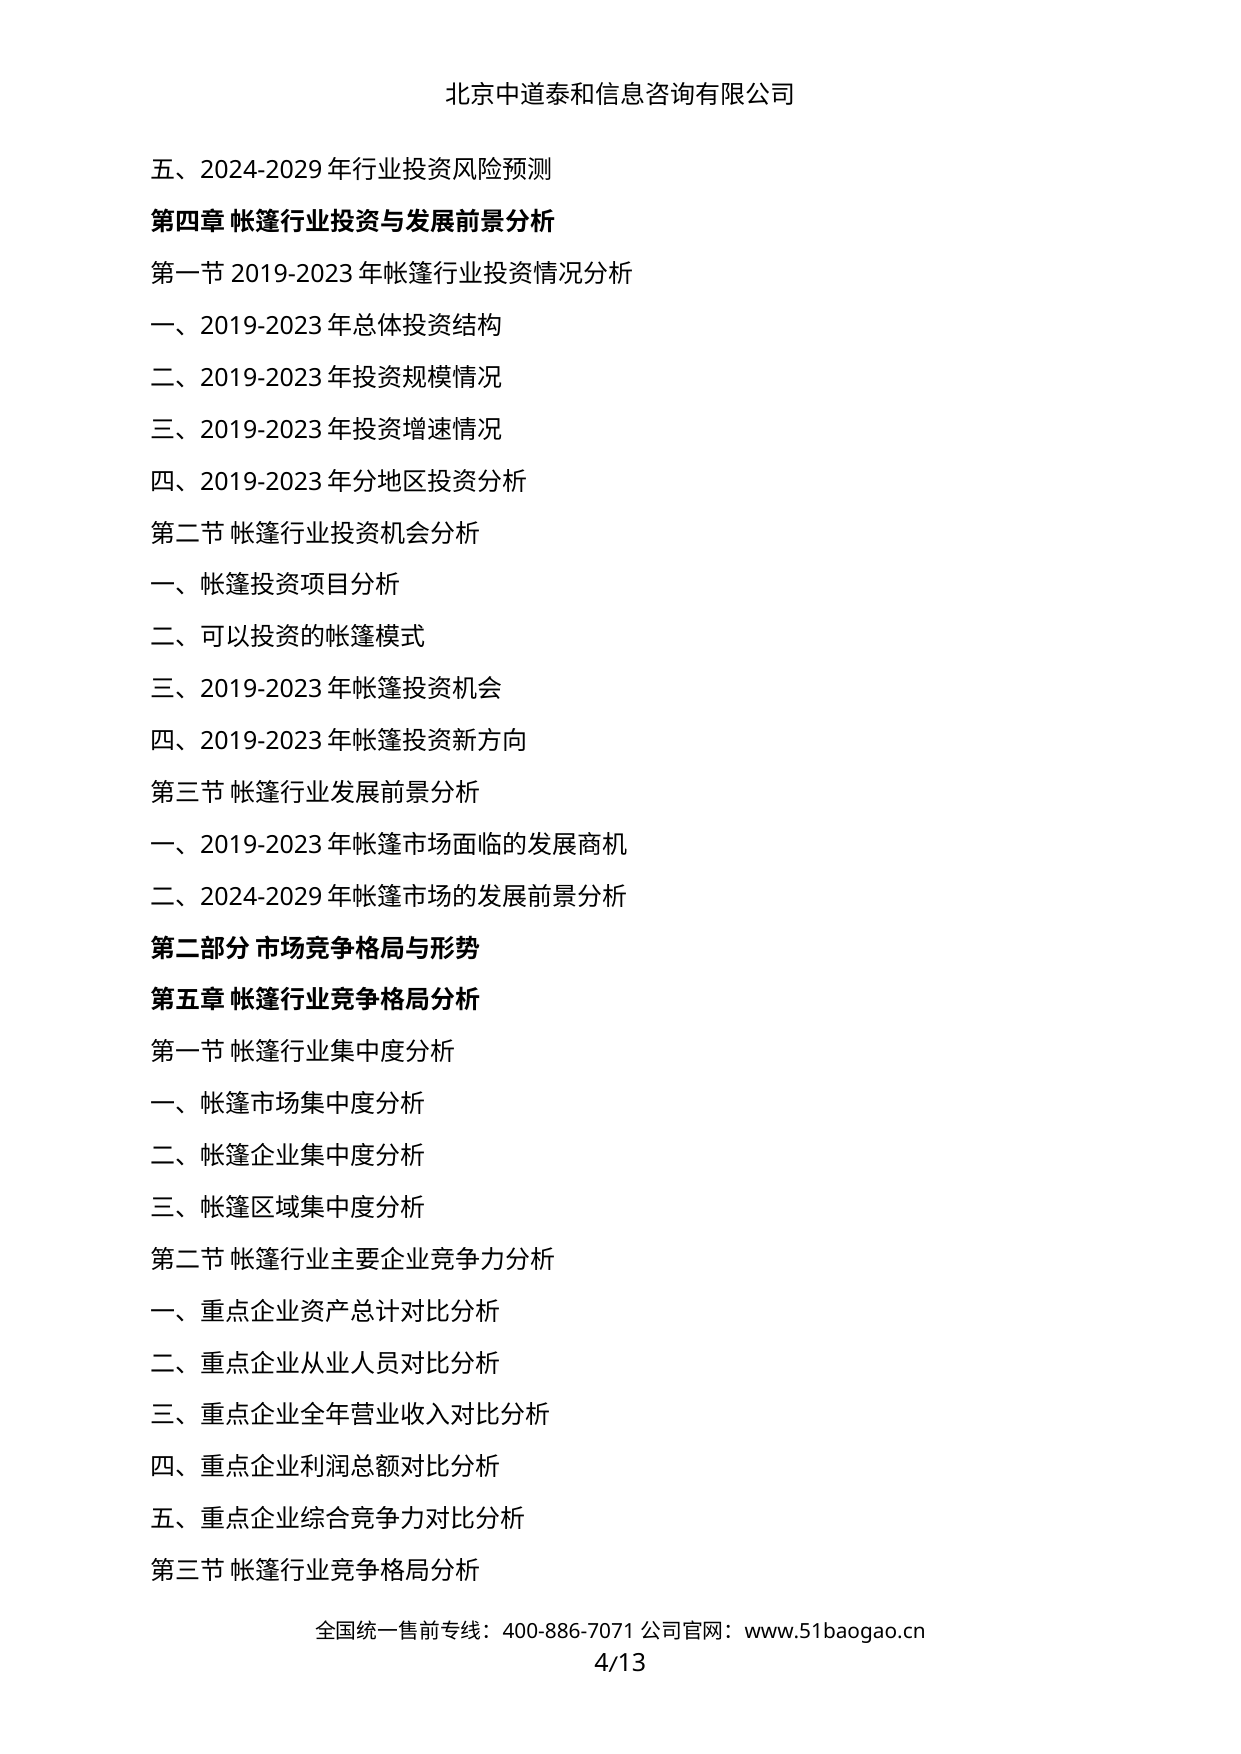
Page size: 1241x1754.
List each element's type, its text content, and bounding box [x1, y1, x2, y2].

text 二、2019-2023年投资规模情况 [150, 357, 1090, 394]
text 一、帐篷市场集中度分析 [150, 1084, 1090, 1120]
text 一、重点企业资产总计对比分析 [150, 1291, 1090, 1327]
text 二、帐篷企业集中度分析 [150, 1136, 1090, 1172]
text 第二部分 市场竞争格局与形势 [150, 928, 1090, 964]
text 一、2019-2023年总体投资结构 [150, 306, 1090, 342]
text 第四章 帐篷行业投资与发展前景分析 [150, 202, 1090, 238]
text 第三节 帐篷行业发展前景分析 [150, 772, 1090, 809]
text 三、重点企业全年营业收入对比分析 [150, 1395, 1090, 1431]
text 五、2024-2029年行业投资风险预测 [150, 150, 1090, 186]
text 三、2019-2023年投资增速情况 [150, 409, 1090, 446]
text 三、帐篷区域集中度分析 [150, 1187, 1090, 1224]
text 一、2019-2023年帐篷市场面临的发展商机 [150, 824, 1090, 861]
text 五、重点企业综合竞争力对比分析 [150, 1499, 1090, 1535]
text 一、帐篷投资项目分析 [150, 565, 1090, 601]
text 第五章 帐篷行业竞争格局分析 [150, 980, 1090, 1016]
text 二、2024-2029年帐篷市场的发展前景分析 [150, 876, 1090, 912]
text 三、2019-2023年帐篷投资机会 [150, 669, 1090, 705]
text 第二节 帐篷行业投资机会分析 [150, 513, 1090, 549]
text 二、重点企业从业人员对比分析 [150, 1343, 1090, 1379]
text 四、2019-2023年分地区投资分析 [150, 461, 1090, 497]
text 第一节 帐篷行业集中度分析 [150, 1032, 1090, 1068]
text 四、2019-2023年帐篷投资新方向 [150, 721, 1090, 757]
text 二、可以投资的帐篷模式 [150, 617, 1090, 653]
text 四、重点企业利润总额对比分析 [150, 1447, 1090, 1483]
text 第二节 帐篷行业主要企业竞争力分析 [150, 1239, 1090, 1276]
text 第三节 帐篷行业竞争格局分析 [150, 1551, 1090, 1587]
text 第一节 2019-2023年帐篷行业投资情况分析 [150, 254, 1090, 290]
